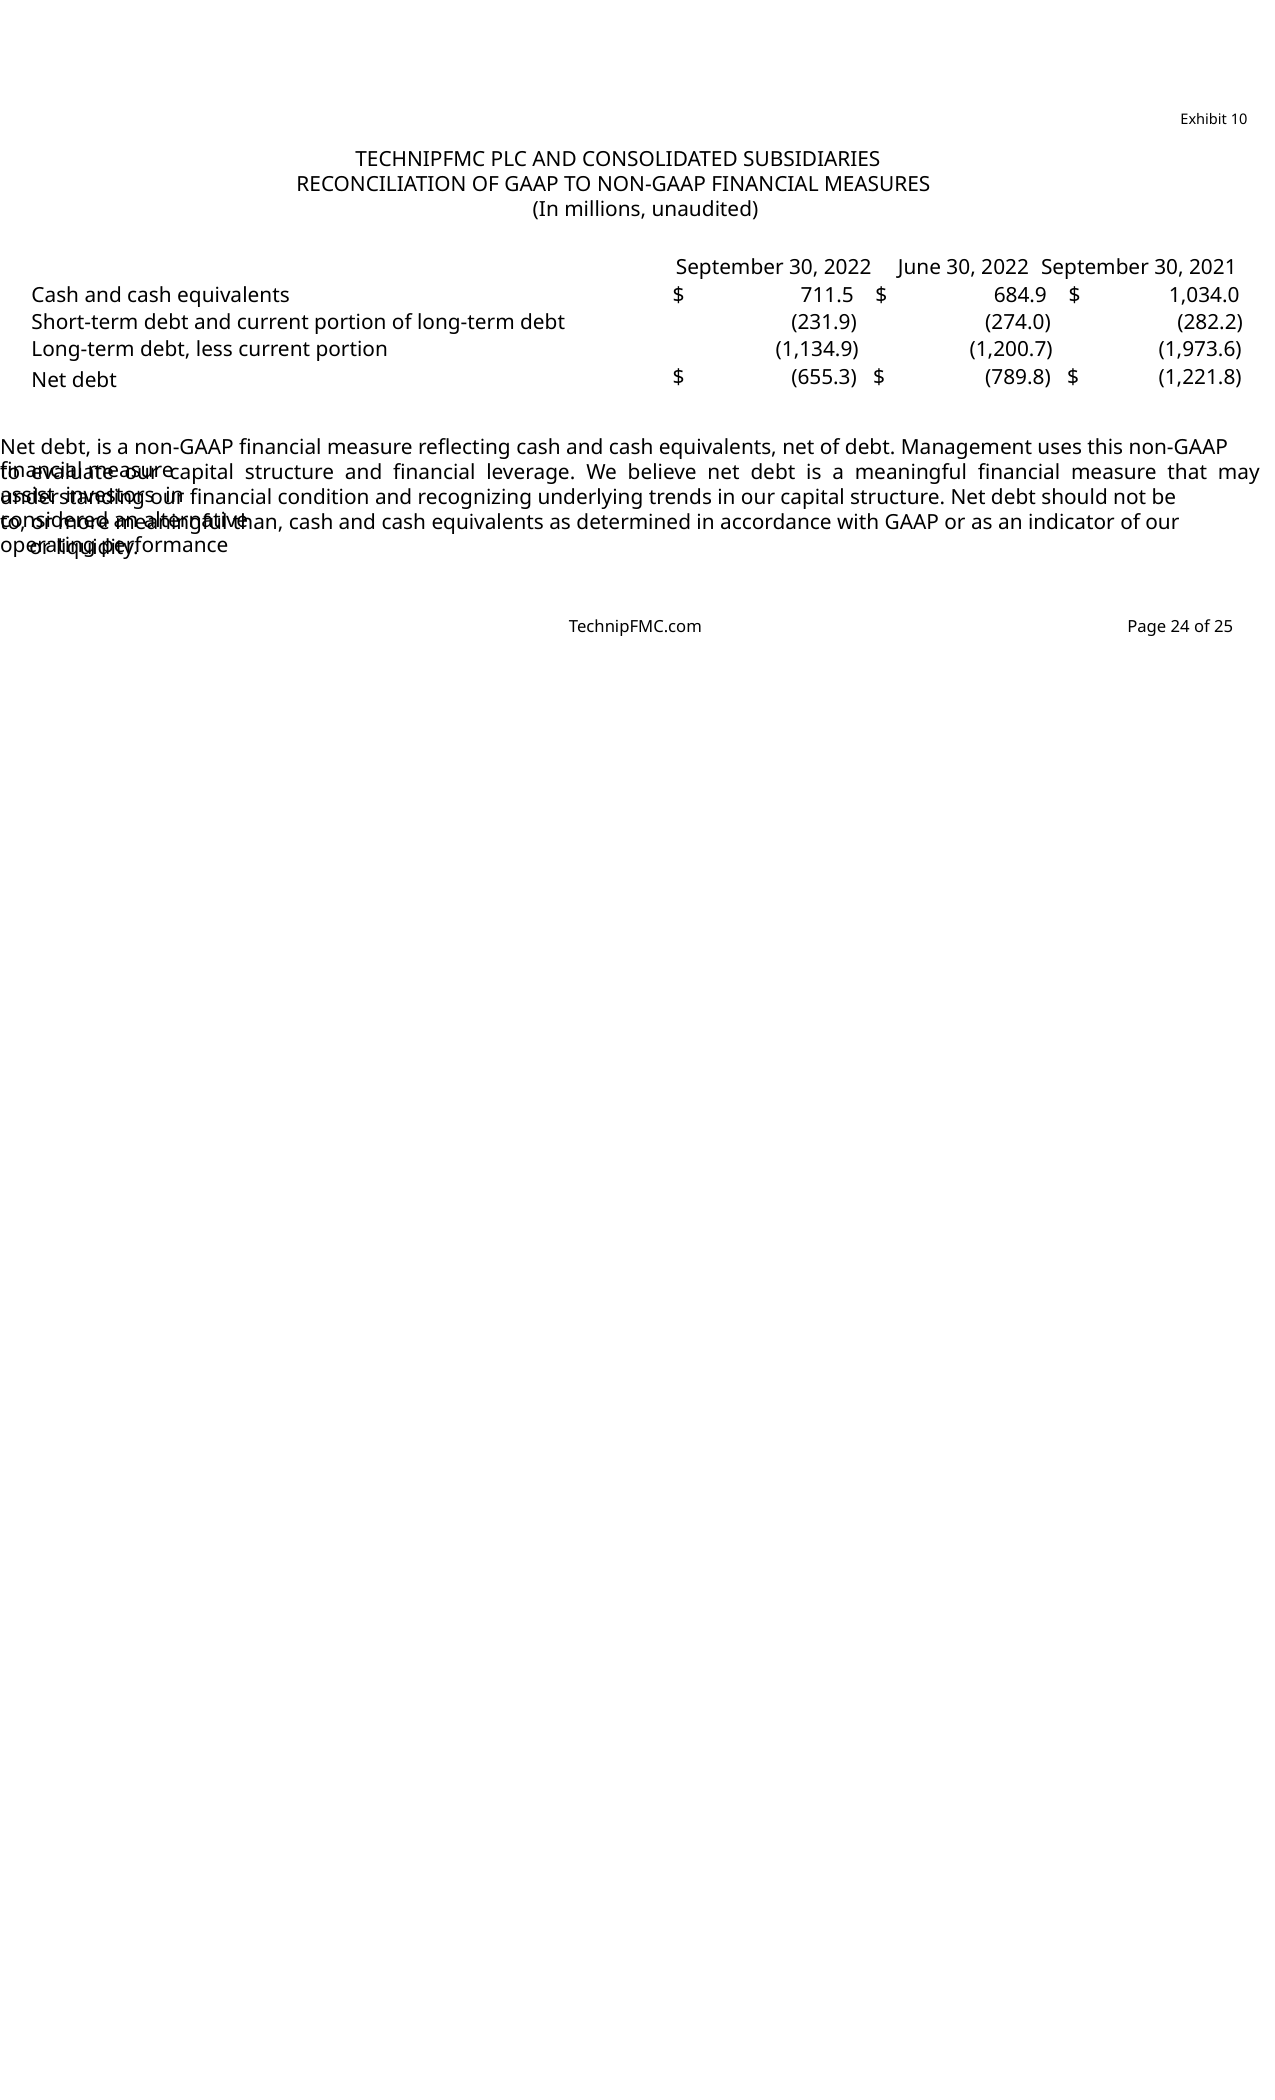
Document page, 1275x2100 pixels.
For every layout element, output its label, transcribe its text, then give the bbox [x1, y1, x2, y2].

text (1,221.8) [1158, 366, 1275, 389]
text $ [672, 284, 710, 307]
text June 30, 2022 [898, 256, 1041, 279]
text (In millions, unaudited) [532, 198, 810, 221]
text Long-term debt, less current portion [31, 337, 418, 361]
text 1,034.0 [1169, 284, 1275, 307]
text to evaluate our capital structure and financial leverage. We believe net debt is a meaningful financial measure that may assist investors in [0, 482, 1275, 507]
text (789.8) $ [985, 366, 1117, 389]
text TECHNIPFMC PLC AND CONSOLIDATED SUBSIDIARIES [355, 148, 1058, 171]
text (1,134.9) [775, 337, 892, 361]
text Net debt, is a non-GAAP financial measure reflecting cash and cash equivalents, net of debt. Management uses this non-GAAP financial measure [0, 436, 1275, 482]
text (274.0) [985, 311, 1083, 334]
text September 30, 2021 [1041, 256, 1275, 279]
text (1,200.7) [969, 337, 1086, 361]
text September 30, 2022 [676, 256, 898, 279]
text (231.9) [791, 311, 889, 334]
text (655.3) $ [791, 366, 923, 389]
text (282.2) [1177, 311, 1275, 334]
text $ [672, 366, 710, 389]
text 711.5 $ [800, 284, 921, 307]
text Short-term debt and current portion of long-term debt [31, 311, 593, 334]
text 684.9 $ [993, 284, 1115, 307]
text understanding our financial condition and recognizing underlying trends in our capital structure. Net debt should not be considered an alternative [0, 507, 1275, 532]
text Cash and cash equivalents [31, 284, 319, 307]
text Net debt [31, 369, 142, 392]
text (1,973.6) [1158, 337, 1275, 361]
text Exhibit 10 [1180, 112, 1275, 128]
text RECONCILIATION OF GAAP TO NON-GAAP FINANCIAL MEASURES [296, 173, 1140, 196]
text to, or more meaningful than, cash and cash equivalents as determined in accordance with GAAP or as an indicator of our operating performance [0, 532, 1275, 557]
text TechnipFMC.com [569, 618, 754, 636]
text Page 24 of 25 [1127, 618, 1275, 636]
